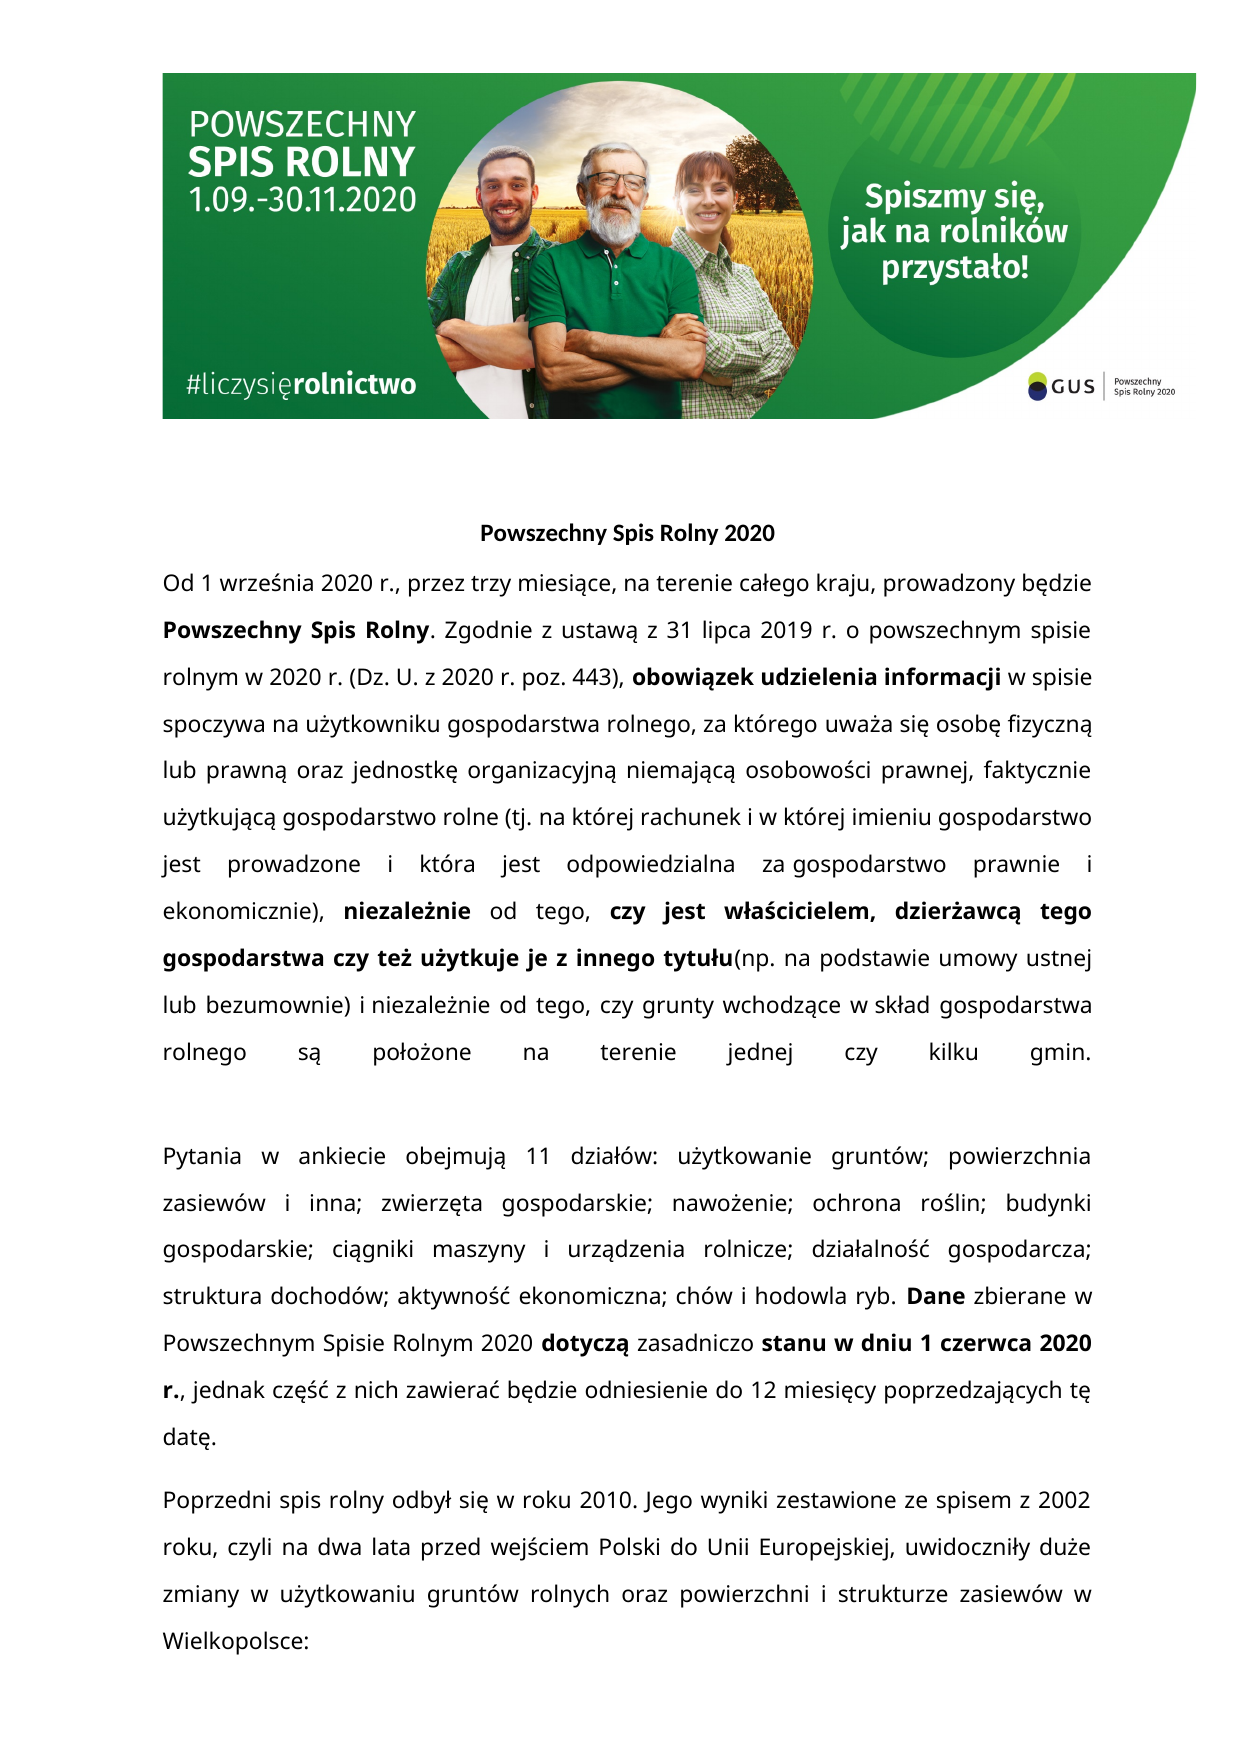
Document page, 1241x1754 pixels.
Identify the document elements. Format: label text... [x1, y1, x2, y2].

picture [162, 73, 1197, 419]
text Powszechny Spis Rolny 2020 [162, 517, 1093, 548]
text Poprzedni spis rolny odbył się w roku 2010. Jego wyniki zestawione ze spisem z 2002 roku, czyli na dwa lata przed wejściem Polski do Unii Europejskiej, uwidoczniły duże zmiany w użytkowaniu gruntów rolnych oraz powierzchni i strukturze zasiewów w Wielkopolsce: [162, 1484, 1093, 1656]
text Pytania w ankiecie obejmują 11 działów: użytkowanie gruntów; powierzchnia zasiewów i inna; zwierzęta gospodarskie; nawożenie; ochrona roślin; budynki gospodarskie; ciągniki maszyny i urządzenia rolnicze; działalność gospodarcza; struktura dochodów; aktywność ekonomiczna; chów i hodowla ryb. Dane zbierane w Powszechnym Spisie Rolnym 2020 dotyczą zasadniczo stanu w dniu 1 czerwca 2020 r., jednak część z nich zawierać będzie odniesienie do 12 miesięcy poprzedzających tę datę. [162, 1139, 1093, 1452]
text Od 1 września 2020 r., przez trzy miesiące, na terenie całego kraju, prowadzony będzie Powszechny Spis Rolny. Zgodnie z ustawą z 31 lipca 2019 r. o powszechnym spisie rolnym w 2020 r. (Dz. U. z 2020 r. poz. 443), obowiązek udzielenia informacji w spisie spoczywa na użytkowniku gospodarstwa rolnego, za którego uważa się osobę fizyczną lub prawną oraz jednostkę organizacyjną niemającą osobowości prawnej, faktycznie użytkującą gospodarstwo rolne (tj. na której rachunek i w której imieniu gospodarstwo jest prowadzone i która jest odpowiedzialna za gospodarstwo prawnie i ekonomicznie), niezależnie od tego, czy jest właścicielem, dzierżawcą tego gospodarstwa czy też użytkuje je z innego tytułu(np. na podstawie umowy ustnej lub bezumownie) i niezależnie od tego, czy grunty wchodzące w skład gospodarstwa rolnego są położone na terenie jednej czy kilku gmin. [162, 567, 1093, 1109]
